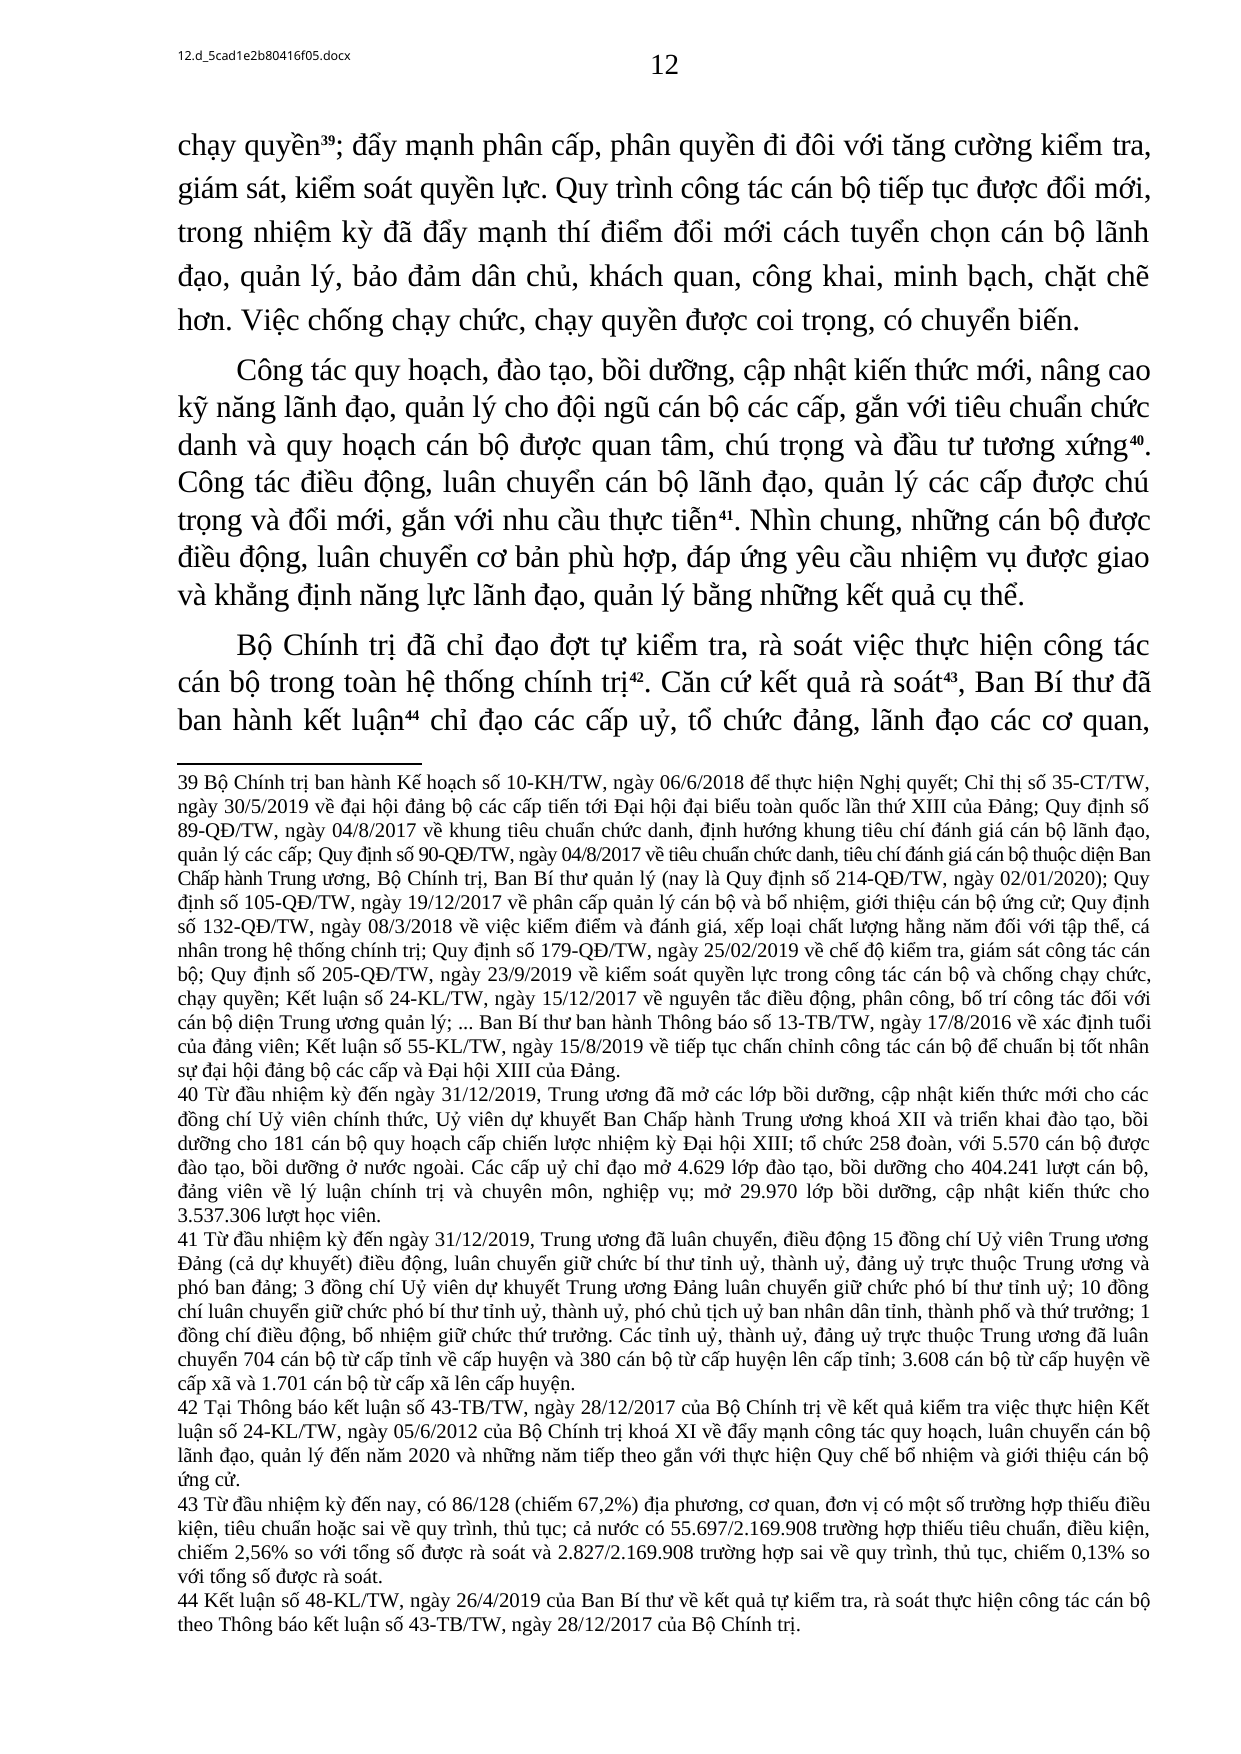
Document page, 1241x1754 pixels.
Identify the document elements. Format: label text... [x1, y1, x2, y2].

text Công tác quy hoạch, đào tạo, bồi dưỡng, cập nhật kiến thức mới, nâng cao kỹ năng lãnh đạo, quản lý cho đội ngũ cán bộ các cấp, gắn với tiêu chuẩn chức danh và quy hoạch cán bộ được quan tâm, chú trọng và đầu tư tương xứng. Công tác điều động, luân chuyển cán bộ lãnh đạo, quản lý các cấp được chú trọng và đổi mới, gắn với nhu cầu thực tiễn. Nhìn chung, những cán bộ được điều động, luân chuyển cơ bản phù hợp, đáp ứng yêu cầu nhiệm vụ được giao và khẳng định năng lực lãnh đạo, quản lý bằng những kết quả cụ thể. [177, 349, 1152, 612]
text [177, 118, 1152, 337]
text Bộ Chính trị đã chỉ đạo đợt tự kiểm tra, rà soát việc thực hiện công tác cán bộ trong toàn hệ thống chính trị. Căn cứ kết quả rà soát, Ban Bí thư đã ban hành kết luận chỉ đạo các cấp uỷ, tổ chức đảng, lãnh đạo các cơ quan, đơn vị nghiêm túc rút kinh nghiệm, kịp thời chấn chỉnh công tác cán bộ và tập trung xử lý dứt điểm các trường hợp chưa thực hiện đúng tiêu chuẩn, điều kiện, quy trình và những tập thể, cá nhân vi phạm. Đồng thời, sửa đổi, bổ sung các quy định, quy chế về công tác cán bộ. [177, 624, 1152, 737]
